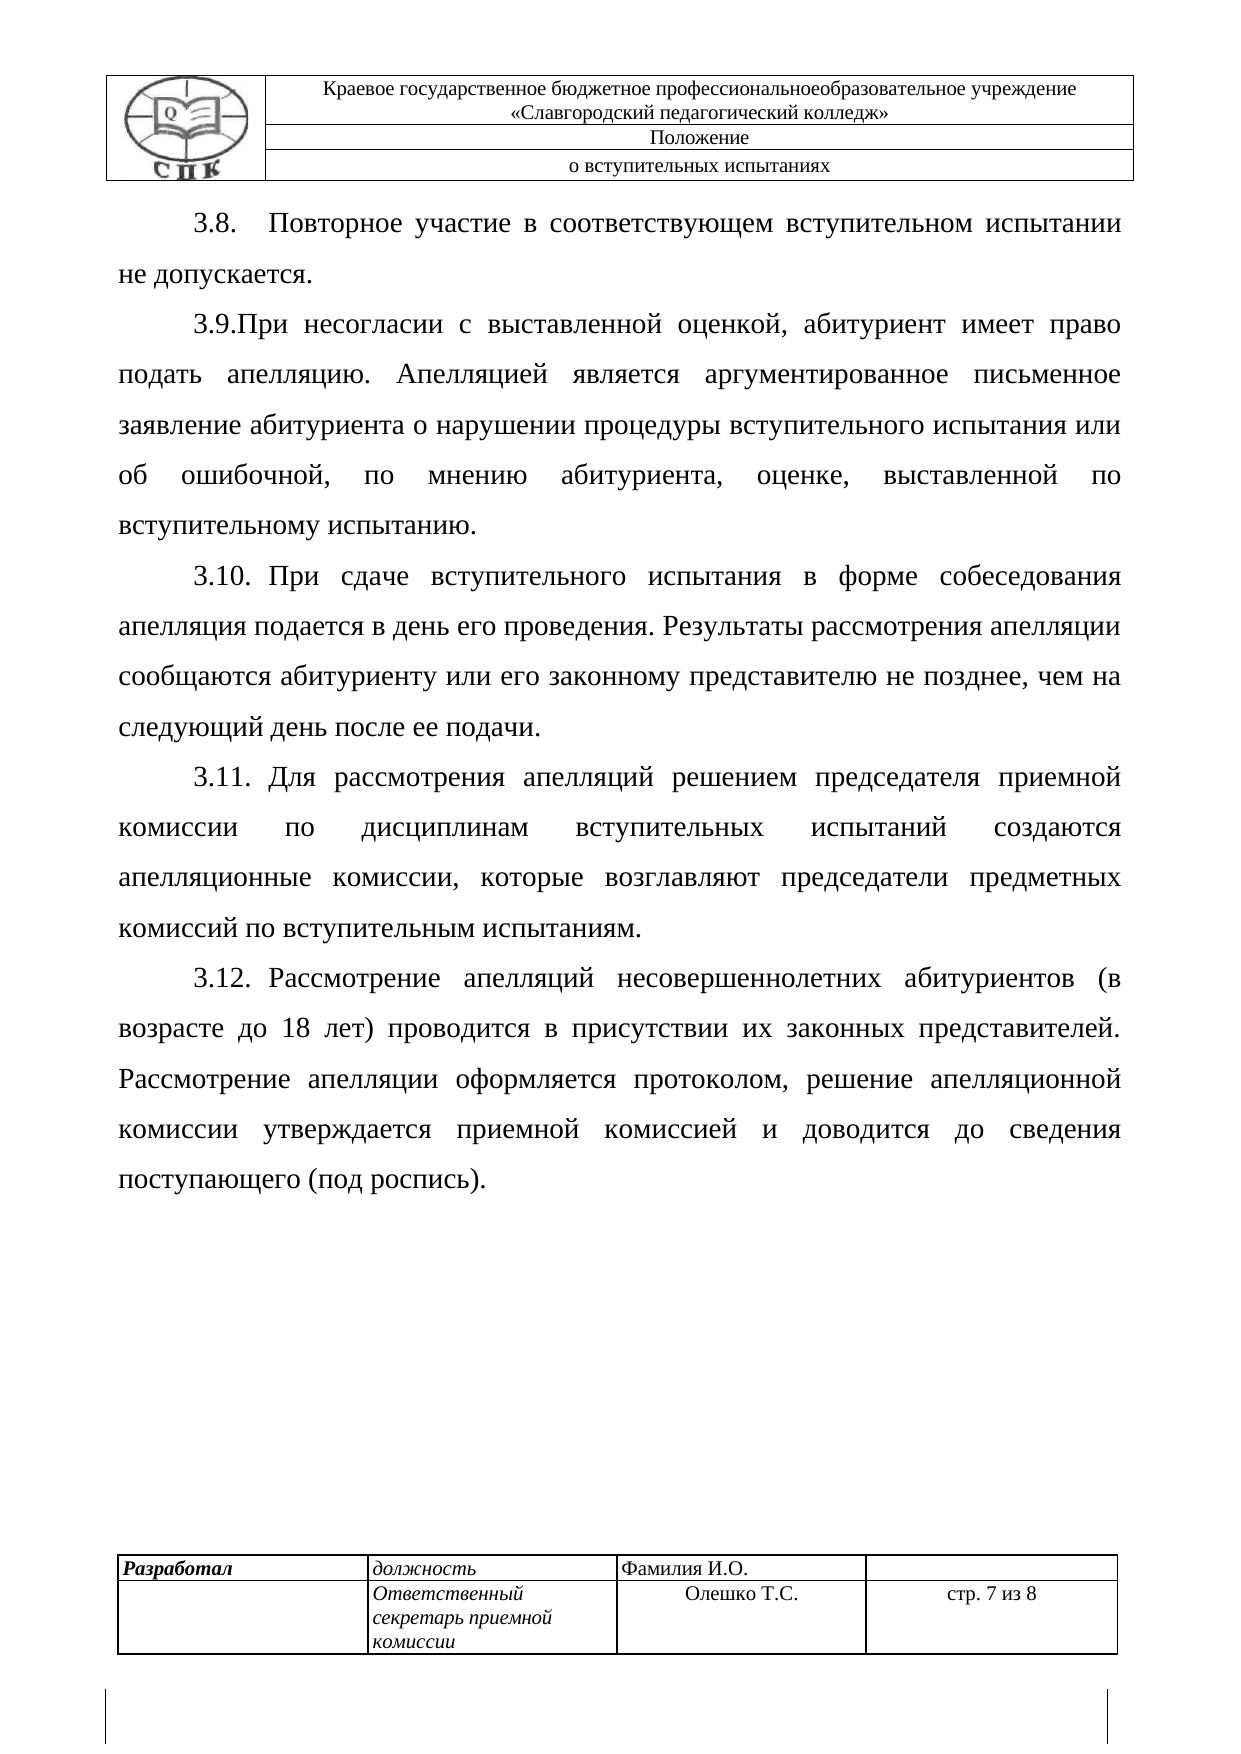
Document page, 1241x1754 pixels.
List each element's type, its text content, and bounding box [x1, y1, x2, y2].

text 3.10. При сдаче вступительного испытания в форме собеседования апелляция подается в день его проведения. Результаты рассмотрения апелляции сообщаются абитуриенту или его законному представителю не позднее, чем на следующий день после ее подачи. [118, 558, 1122, 742]
text 3.11. Для рассмотрения апелляций решением председателя приемной комиссии по дисциплинам вступительных испытаний создаются апелляционные комиссии, которые возглавляют председатели предметных комиссий по вступительным испытаниям. [118, 759, 1122, 943]
text 3.8. Повторное участие в соответствующем вступительном испытании не допускается. [118, 206, 1122, 289]
text 3.12. Рассмотрение апелляций несовершеннолетних абитуриентов (в возрасте до 18 лет) проводится в присутствии их законных представителей. Рассмотрение апелляции оформляется протоколом, решение апелляционной комиссии утверждается приемной комиссией и доводится до сведения поступающего (под роспись). [118, 960, 1122, 1195]
picture [124, 76, 249, 181]
text 3.9.При несогласии с выставленной оценкой, абитуриент имеет право подать апелляцию. Апелляцией является аргументированное письменное заявление абитуриента о нарушении процедуры вступительного испытания или об ошибочной, по мнению абитуриента, оценке, выставленной по вступительному испытанию. [118, 306, 1122, 541]
